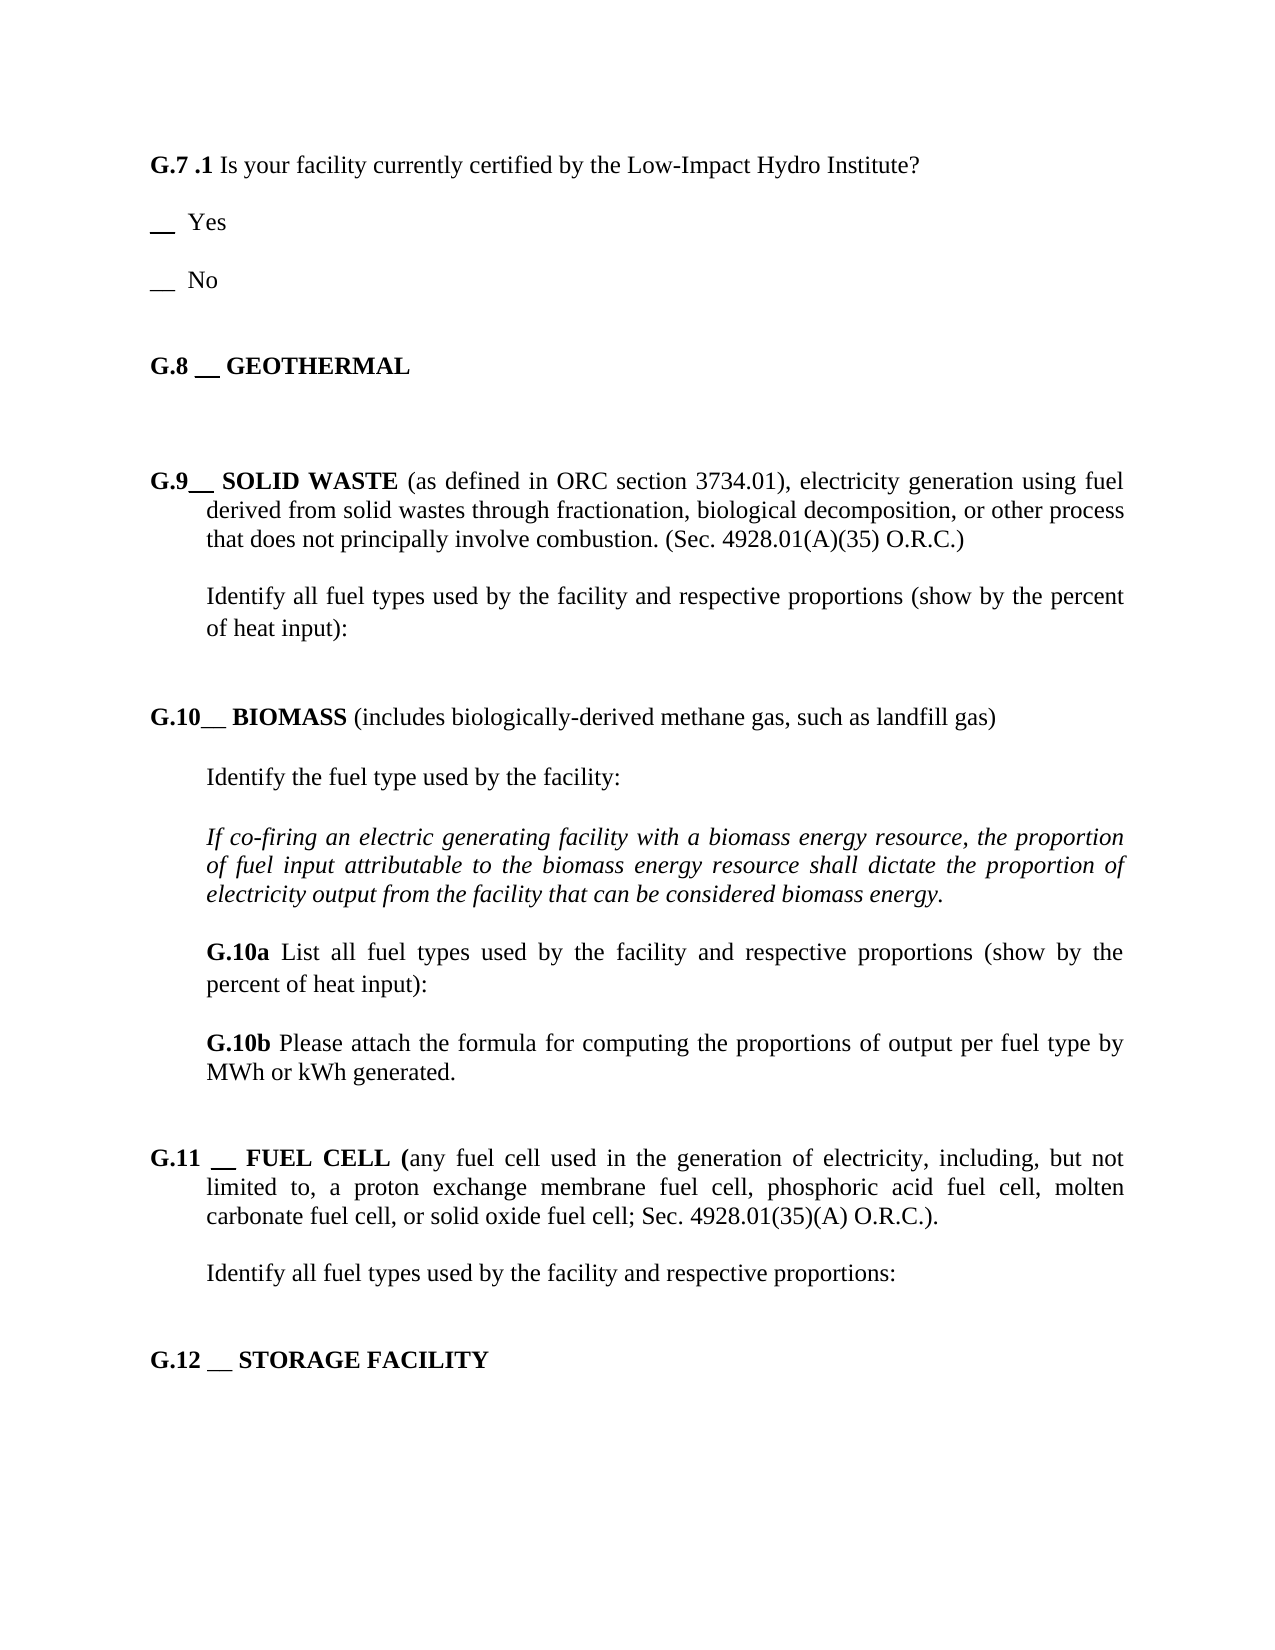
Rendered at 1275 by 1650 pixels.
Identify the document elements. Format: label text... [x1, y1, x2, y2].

text G.8 __ GEOTHERMAL [150, 351, 1125, 380]
text G.7 .1 Is your facility currently certified by the Low-Impact Hydro Institute? [150, 150, 1125, 179]
text G.10__ BIOMASS (includes biologically-derived methane gas, such as landfill gas) [150, 702, 1125, 730]
text G.9__ SOLID WASTE (as defined in ORC section 3734.01), electricity generation using fuel derived from solid wastes through fractionation, biological decomposition, or other process that does not principally involve combustion. (Sec. 4928.01(A)(35) O.R.C.) [150, 466, 1125, 552]
text G.10b Please attach the formula for computing the proportions of output per fuel type by MWh or kWh generated. [206, 1028, 1125, 1086]
text Identify all fuel types used by the facility and respective proportions (show by the percent of heat input): [206, 581, 1125, 644]
text Identify the fuel type used by the facility: [206, 759, 1125, 793]
text __ No [150, 265, 1125, 294]
text G.12 __ STORAGE FACILITY [150, 1345, 1125, 1373]
text Identify all fuel types used by the facility and respective proportions: [206, 1258, 1125, 1287]
text If co-firing an electric generating facility with a biomass energy resource, the proportion of fuel input attributable to the biomass energy resource shall dictate the proportion of electricity output from the facility that can be considered biomass energy. [206, 822, 1125, 908]
text __ Yes [150, 207, 1125, 236]
text G.10a List all fuel types used by the facility and respective proportions (show by the percent of heat input): [206, 937, 1125, 1000]
text G.11 __ FUEL CELL (any fuel cell used in the generation of electricity, including, but not limited to, a proton exchange membrane fuel cell, phosphoric acid fuel cell, molten carbonate fuel cell, or solid oxide fuel cell; Sec. 4928.01(35)(A) O.R.C.). [150, 1143, 1125, 1230]
